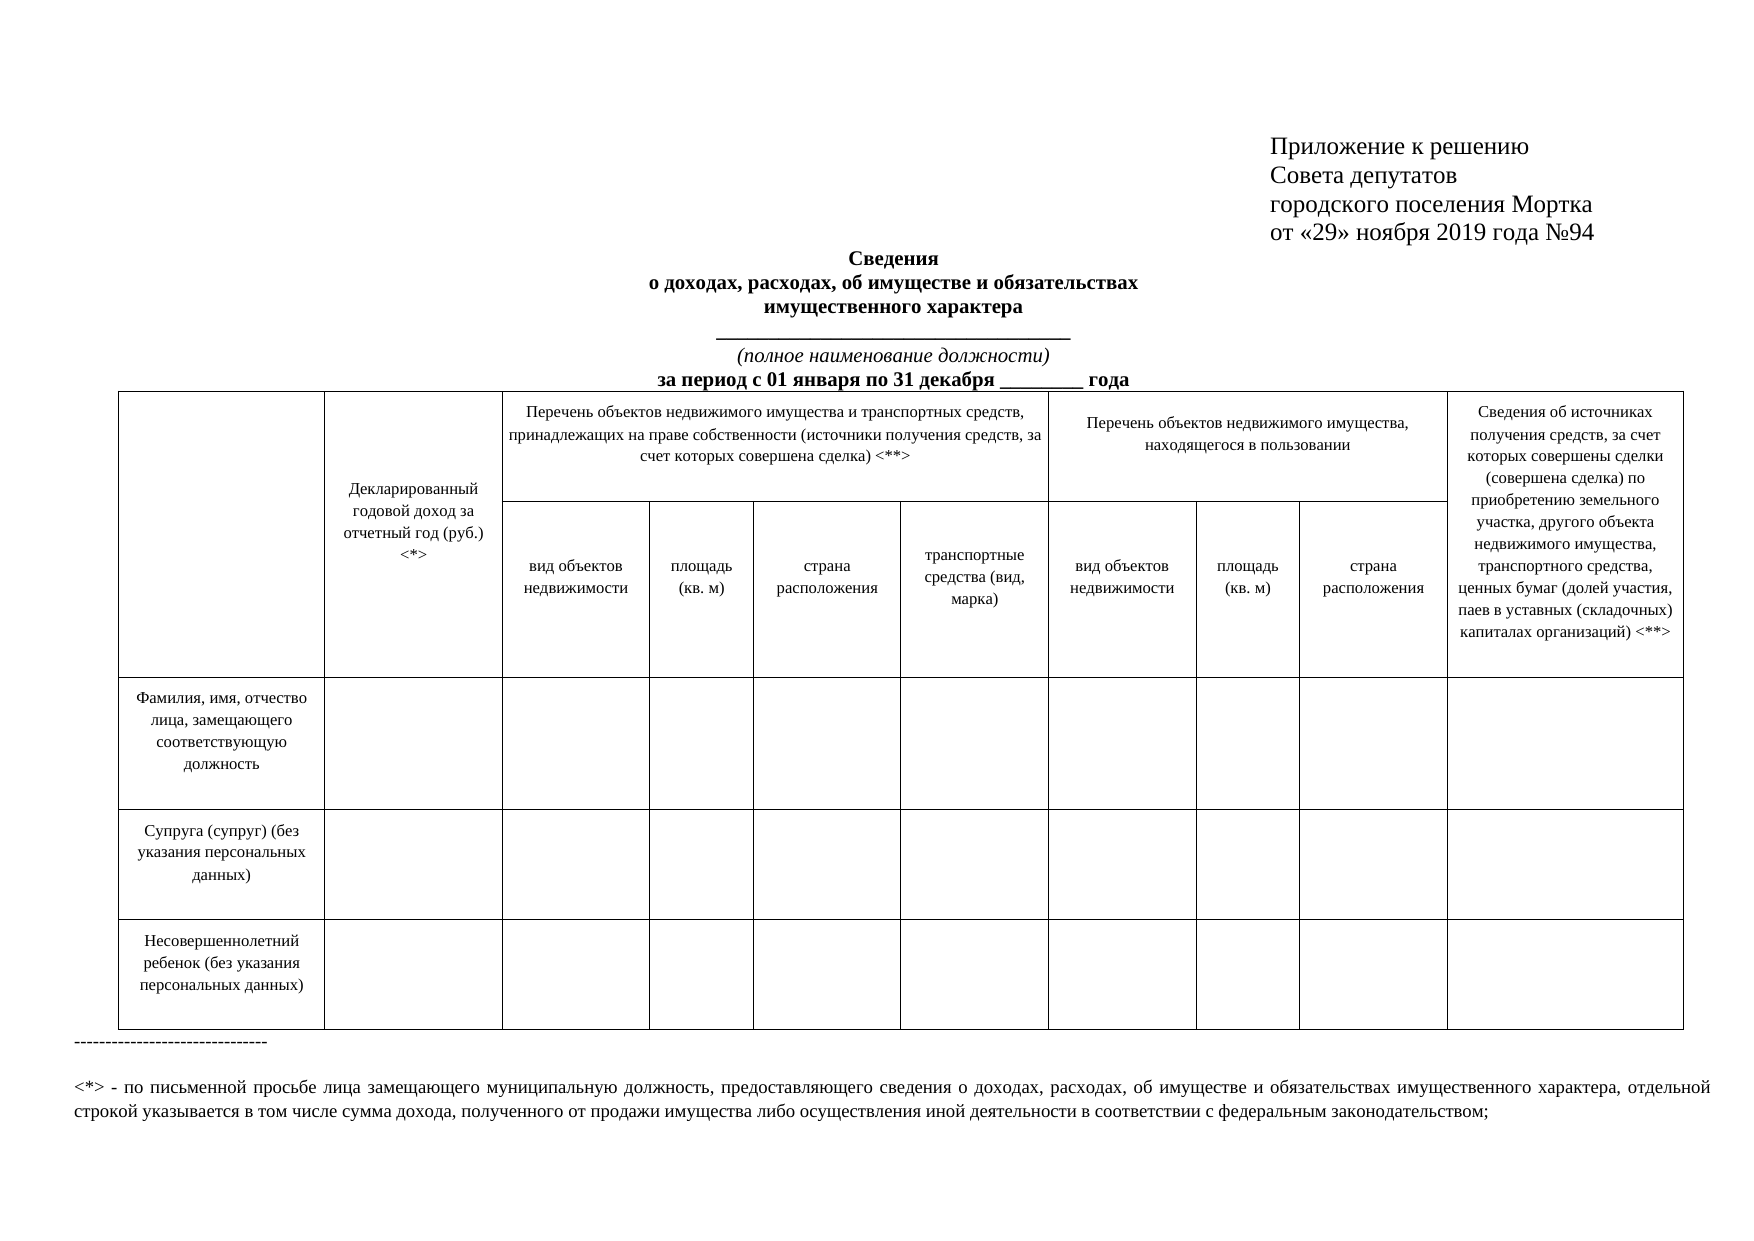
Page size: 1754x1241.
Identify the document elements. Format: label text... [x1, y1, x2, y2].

text городского поселения Мортка [605, 189, 1713, 217]
text <*> - по письменной просьбе лица замещающего муниципальную должность, предоставляющего сведения о доходах, расходах, об имуществе и обязательствах имущественного характера, отдельной строкой указывается в том числе сумма дохода, полученного от продажи имущества либо осуществления иной деятельности в соответствии с федеральным законодательством; [74, 1076, 1713, 1122]
table_cell [1300, 810, 1447, 919]
table_cell [1300, 678, 1447, 809]
table_header Декларированный годовой доход за отчетный год (руб.) <*> [325, 392, 502, 677]
table_cell Несовершеннолетний ребенок (без указания персональных данных) [119, 920, 324, 1029]
text о доходах, расходах, об имуществе и обязательствах [74, 270, 1713, 294]
table_cell площадь (кв. м) [650, 502, 753, 677]
table_cell страна расположения [1300, 502, 1447, 677]
text имущественного характера [74, 294, 1713, 318]
table_cell [1049, 810, 1196, 919]
table_cell страна расположения [754, 502, 900, 677]
table_cell [325, 810, 502, 919]
table_cell вид объектов недвижимости [503, 502, 649, 677]
table_header Перечень объектов недвижимого имущества и транспортных средств, принадлежащих на праве собственности (источники получения средств, за счет которых совершена сделка) <**> [503, 392, 1048, 501]
table_cell [1448, 678, 1683, 809]
table_header Сведения об источниках получения средств, за счет которых совершены сделки (совершена сделка) по приобретению земельного участка, другого объекта недвижимого имущества, транспортного средства, ценных бумаг (долей участия, паев в уставных (складочных) капиталах организаций) <**> [1448, 392, 1683, 677]
table_cell [650, 920, 753, 1029]
table_cell [325, 678, 502, 809]
text от «29» ноября 2019 года №94 [605, 217, 1654, 246]
table_cell [901, 920, 1048, 1029]
table_cell [754, 678, 900, 809]
table_cell [1197, 678, 1299, 809]
text Приложение к решению [605, 131, 1713, 160]
text __________________________________ [74, 318, 1713, 342]
table_cell [754, 920, 900, 1029]
table_cell [1448, 920, 1683, 1029]
table_cell [1448, 810, 1683, 919]
table_cell [754, 810, 900, 919]
table_cell Супруга (супруг) (без указания персональных данных) [119, 810, 324, 919]
table_cell транспортные средства (вид, марка) [901, 502, 1048, 677]
table_cell [901, 678, 1048, 809]
table_cell вид объектов недвижимости [1049, 502, 1196, 677]
table_cell [503, 678, 649, 809]
text (полное наименование должности) [74, 342, 1713, 367]
table_cell [1197, 810, 1299, 919]
text Сведения [74, 246, 1713, 270]
table_cell [325, 920, 502, 1029]
text Совета депутатов [605, 160, 1713, 189]
table_cell [503, 810, 649, 919]
table_header [119, 392, 324, 677]
table_header Перечень объектов недвижимого имущества, находящегося в пользовании [1049, 392, 1447, 501]
text ------------------------------- [74, 1030, 1713, 1051]
text за период с 01 января по 31 декабря ________ года [74, 367, 1713, 391]
table_cell [650, 810, 753, 919]
table_cell Фамилия, имя, отчество лица, замещающего соответствующую должность [119, 678, 324, 809]
table_cell [503, 920, 649, 1029]
table_cell площадь (кв. м) [1197, 502, 1299, 677]
table_cell [650, 678, 753, 809]
table_cell [901, 810, 1048, 919]
table_cell [1197, 920, 1299, 1029]
table_cell [1300, 920, 1447, 1029]
table_cell [1049, 920, 1196, 1029]
table_cell [1049, 678, 1196, 809]
